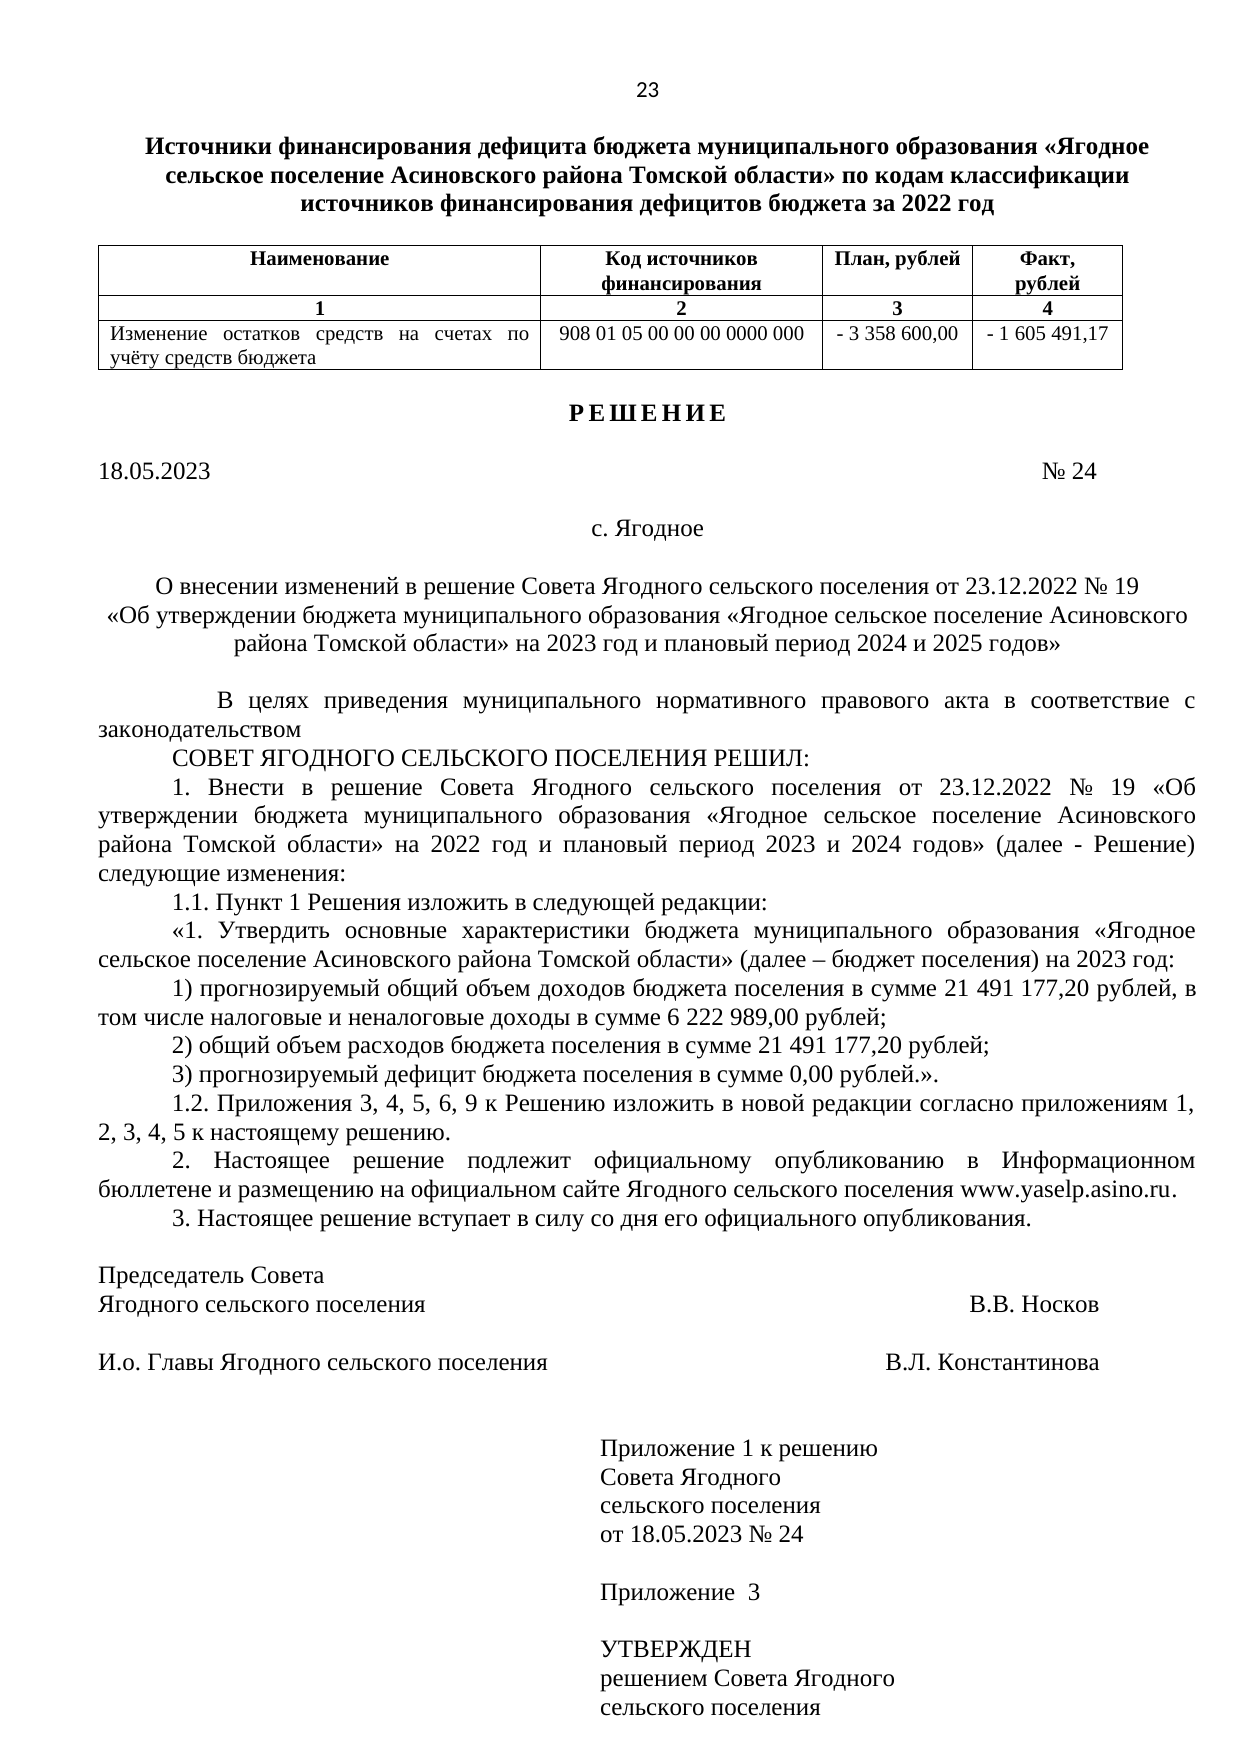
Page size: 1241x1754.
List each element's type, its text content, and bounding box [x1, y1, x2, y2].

text 3. Настоящее решение вступает в силу со дня его официального опубликования. [98, 1203, 1197, 1232]
text Ягодного сельского поселения В.В. Носков [98, 1289, 1197, 1318]
text УТВЕРЖДЕН [600, 1634, 1197, 1663]
text от 18.05.2023 № 24 [600, 1519, 1197, 1548]
text «Об утверждении бюджета муниципального образования «Ягодное сельское поселение Асиновского района Томской области» на 2023 год и плановый период 2024 и 2025 годов» [98, 600, 1197, 657]
table_header Код источников финансирования [541, 246, 822, 294]
text сельского поселения [600, 1692, 1197, 1720]
table_cell 908 01 05 00 00 00 0000 000 [541, 321, 822, 369]
text «1. Утвердить основные характеристики бюджета муниципального образования «Ягодное сельское поселение Асиновского района Томской области» (далее – бюджет поселения) на 2023 год: [98, 915, 1197, 973]
text 2) общий объем расходов бюджета поселения в сумме 21 491 177,20 рублей; [98, 1030, 1197, 1059]
text решением Совета Ягодного [600, 1663, 1197, 1692]
table_cell 2 [541, 296, 822, 319]
table_cell Изменение остатков средств на счетах по учёту средств бюджета [99, 321, 540, 369]
text 1. Внести в решение Совета Ягодного сельского поселения от 23.12.2022 № 19 «Об утверждении бюджета муниципального образования «Ягодное сельское поселение Асиновского района Томской области» на 2022 год и плановый период 2023 и 2024 годов» (далее - Решение) следующие изменения: [98, 772, 1197, 887]
table_header Наименование [99, 246, 540, 294]
text Источники финансирования дефицита бюджета муниципального образования «Ягодное сельское поселение Асиновского района Томской области» по кодам классификации источников финансирования дефицитов бюджета за 2022 год [98, 131, 1197, 217]
table_cell - 3 358 600,00 [823, 321, 972, 369]
table_header План, рублей [823, 246, 972, 294]
text Приложение 3 [600, 1577, 1197, 1605]
text 1.2. Приложения 3, 4, 5, 6, 9 к Решению изложить в новой редакции согласно приложениям 1, 2, 3, 4, 5 к настоящему решению. [98, 1088, 1197, 1145]
text Приложение 1 к решению [600, 1433, 1197, 1462]
table_cell 3 [823, 296, 972, 319]
text О внесении изменений в решение Совета Ягодного сельского поселения от 23.12.2022 № 19 [98, 571, 1197, 600]
text сельского поселения [600, 1490, 1197, 1519]
table_header Факт, рублей [973, 246, 1122, 294]
text РЕШЕНИЕ [98, 398, 1197, 427]
table_cell 1 [99, 296, 540, 319]
text СОВЕТ ЯГОДНОГО СЕЛЬСКОГО ПОСЕЛЕНИЯ РЕШИЛ: [98, 743, 1197, 772]
text 1.1. Пункт 1 Решения изложить в следующей редакции: [98, 887, 1197, 915]
table_cell - 1 605 491,17 [973, 321, 1122, 369]
text 1) прогнозируемый общий объем доходов бюджета поселения в сумме 21 491 177,20 рублей, в том числе налоговые и неналоговые доходы в сумме 6 222 989,00 рублей; [98, 973, 1197, 1030]
text В целях приведения муниципального нормативного правового акта в соответствие с законодательством [98, 685, 1197, 743]
text 2. Настоящее решение подлежит официальному опубликованию в Информационном бюллетене и размещению на официальном сайте Ягодного сельского поселения www.yaselp.asino.ru. [98, 1145, 1197, 1203]
text И.о. Главы Ягодного сельского поселения В.Л. Константинова [98, 1347, 1197, 1375]
text Председатель Совета [98, 1260, 1197, 1289]
text с. Ягодное [98, 513, 1197, 542]
table_cell 4 [973, 296, 1122, 319]
text 3) прогнозируемый дефицит бюджета поселения в сумме 0,00 рублей.». [98, 1059, 1197, 1088]
text Совета Ягодного [600, 1462, 1197, 1490]
text 18.05.2023 № 24 [98, 456, 1197, 485]
